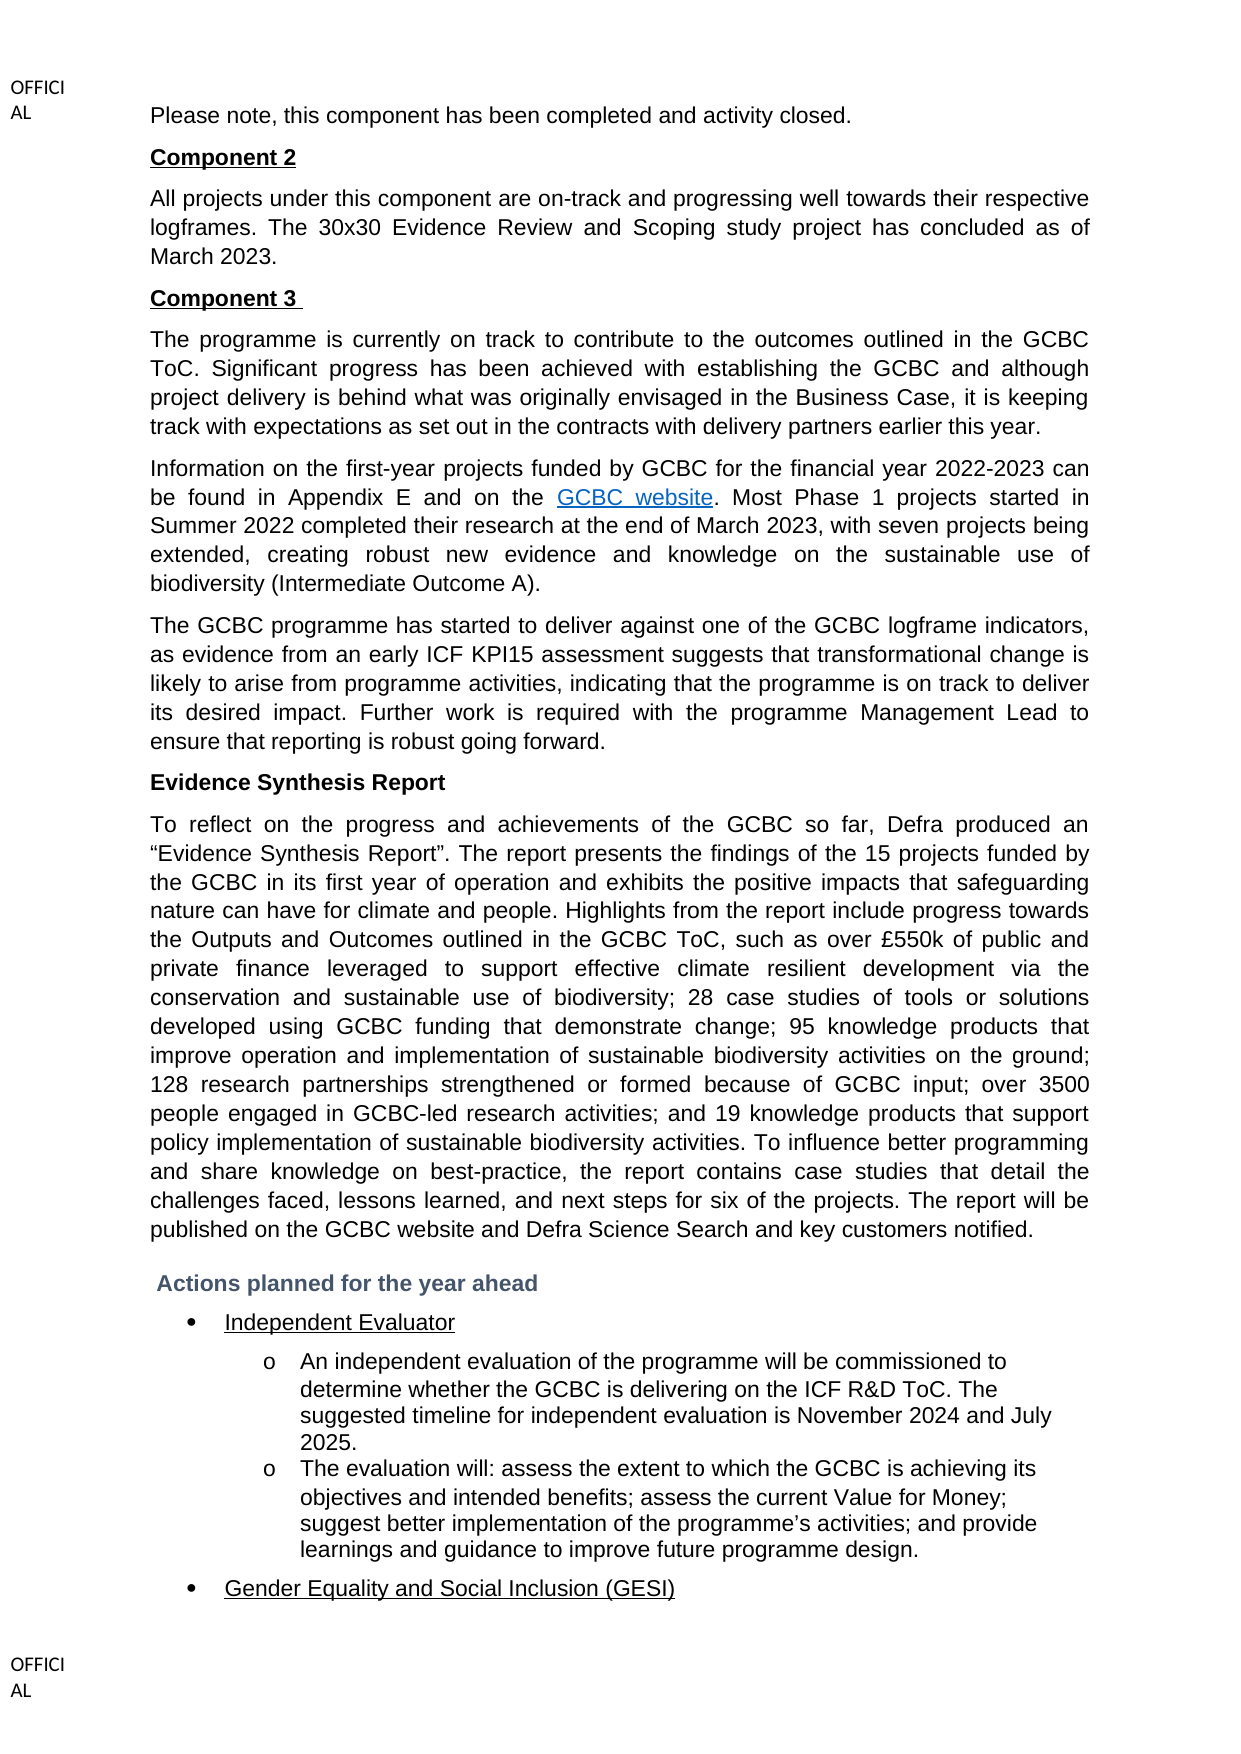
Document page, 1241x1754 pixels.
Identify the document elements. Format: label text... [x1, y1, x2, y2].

text Evidence Synthesis Report [150, 769, 1090, 796]
list Independent Evaluator [187, 1309, 1090, 1335]
text All projects under this component are on-track and progressing well towards their respective logframes. The 30x30 Evidence Review and Scoping study project has concluded as of March 2023. [150, 185, 1090, 270]
text Please note, this component has been completed and activity closed. [150, 102, 1090, 129]
text The GCBC programme has started to deliver against one of the GCBC logframe indicators, as evidence from an early ICF KPI15 assessment suggests that transformational change is likely to arise from programme activities, indicating that the programme is on track to deliver its desired impact. Further work is required with the programme Management Lead to ensure that reporting is robust going forward. [150, 612, 1090, 754]
text Actions planned for the year ahead [150, 1270, 1090, 1296]
text To reflect on the progress and achievements of the GCBC so far, Defra produced an “Evidence Synthesis Report”. The report presents the findings of the 15 projects funded by the GCBC in its first year of operation and exhibits the positive impacts that safeguarding nature can have for climate and people. Highlights from the report include progress towards the Outputs and Outcomes outlined in the GCBC ToC, such as over £550k of public and private finance leveraged to support effective climate resilient development via the conservation and sustainable use of biodiversity; 28 case studies of tools or solutions developed using GCBC funding that demonstrate change; 95 knowledge products that improve operation and implementation of sustainable biodiversity activities on the ground; 128 research partnerships strengthened or formed because of GCBC input; over 3500 people engaged in GCBC-led research activities; and 19 knowledge products that support policy implementation of sustainable biodiversity activities. To influence better programming and share knowledge on best-practice, the report contains case studies that detail the challenges faced, lessons learned, and next steps for six of the projects. The report will be published on the GCBC website and Defra Science Search and key customers notified. [150, 811, 1090, 1242]
text Information on the first-year projects funded by GCBC for the financial year 2022-2023 can be found in Appendix E and on the GCBC website. Most Phase 1 projects started in Summer 2022 completed their research at the end of March 2023, with seven projects being extended, creating robust new evidence and knowledge on the sustainable use of biodiversity (Intermediate Outcome A). [150, 454, 1090, 597]
list Gender Equality and Social Inclusion (GESI) [187, 1575, 1090, 1601]
list An independent evaluation of the programme will be commissioned to determine whether the GCBC is delivering on the ICF R&D ToC. The suggested timeline for independent evaluation is November 2024 and July 2025. [262, 1348, 1090, 1455]
text Component 3 [150, 285, 1090, 311]
list The evaluation will: assess the extent to which the GCBC is achieving its objectives and intended benefits; assess the current Value for Money; suggest better implementation of the programme’s activities; and provide learnings and guidance to improve future programme design. [262, 1455, 1090, 1562]
text The programme is currently on track to contribute to the outcomes outlined in the GCBC ToC. Significant progress has been achieved with establishing the GCBC and although project delivery is behind what was originally envisaged in the Business Case, it is keeping track with expectations as set out in the contracts with delivery partners earlier this year. [150, 326, 1090, 439]
text Component 2 [150, 144, 1090, 170]
